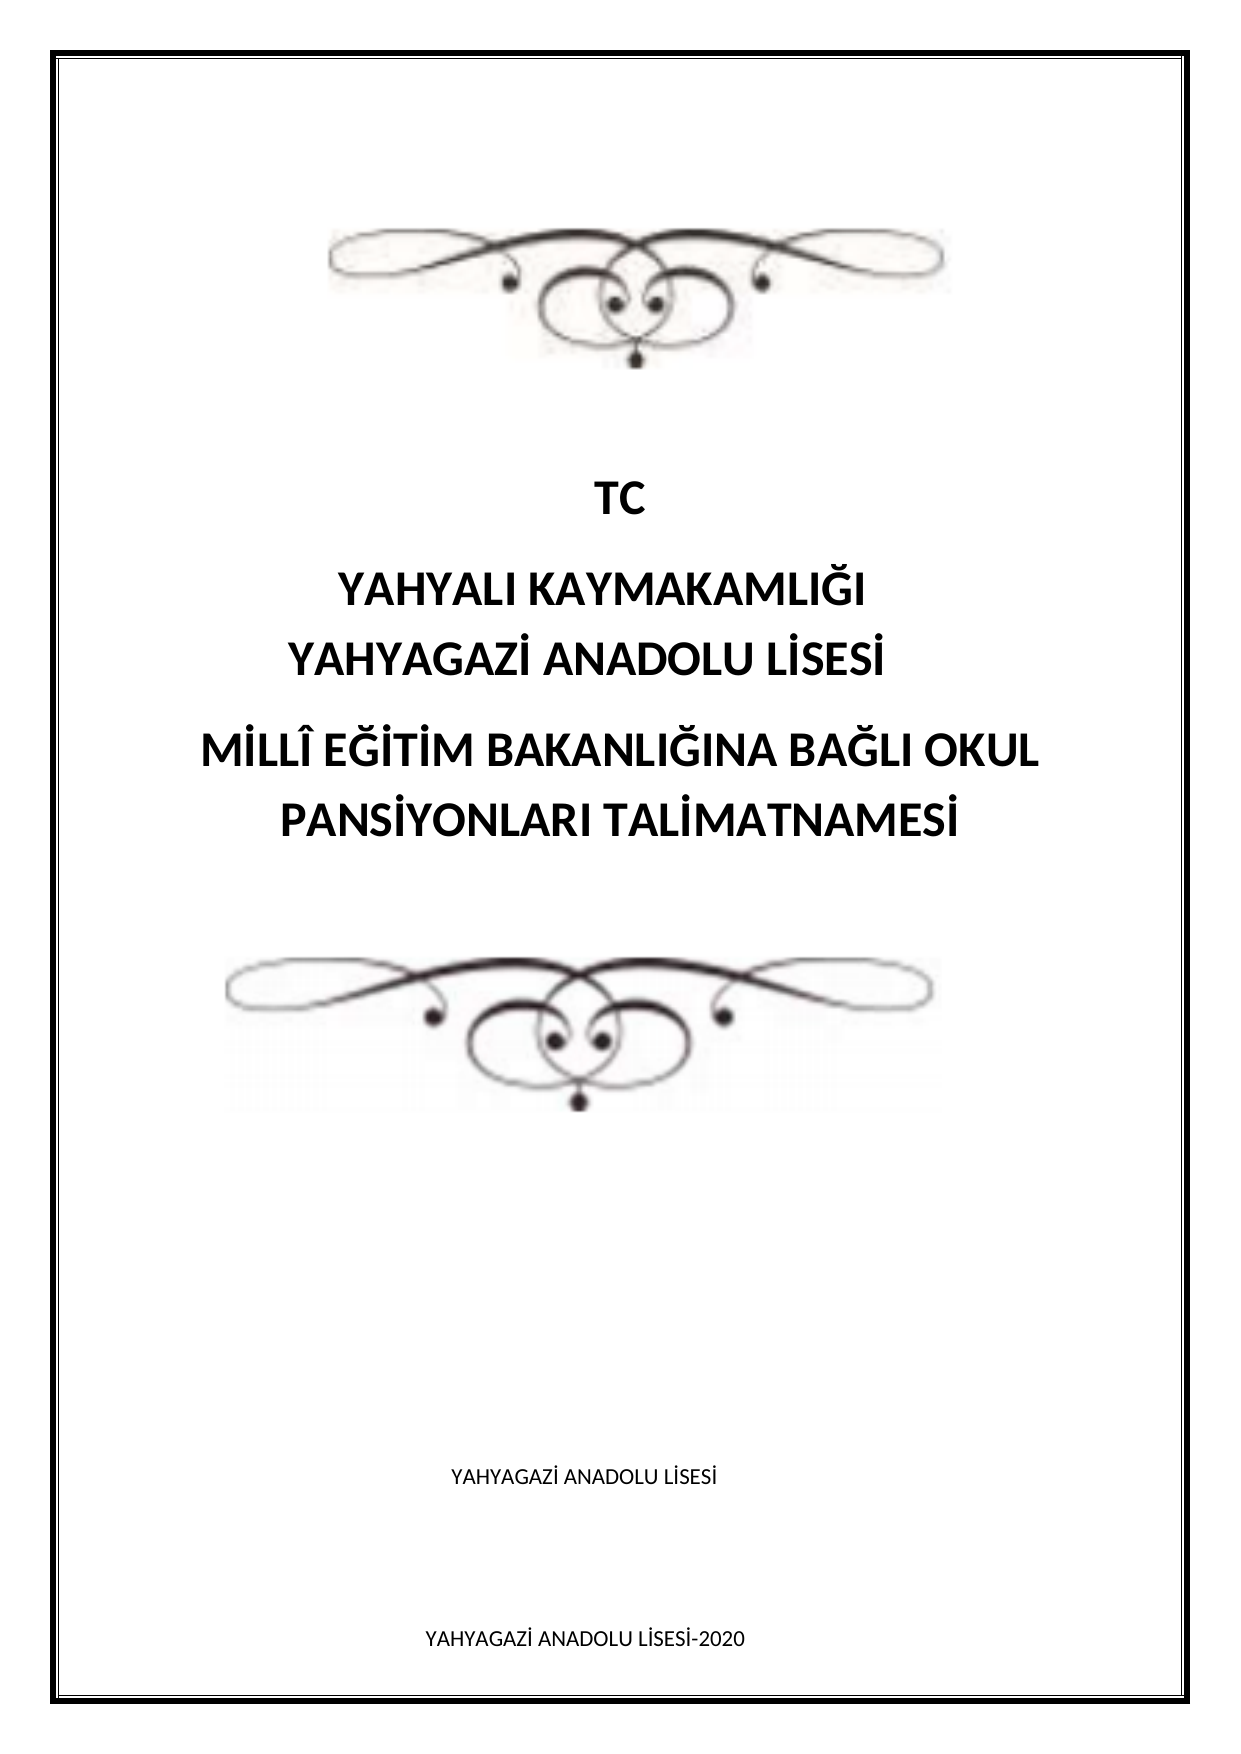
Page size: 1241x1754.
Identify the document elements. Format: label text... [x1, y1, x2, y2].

text MİLLÎ EĞİTİM BAKANLIĞINA BAĞLI OKUL PANSİYONLARI TALİMATNAMESİ [147, 718, 1093, 849]
picture [266, 159, 1041, 384]
text YAHYAGAZİ ANADOLU LİSESİ [147, 1462, 1093, 1490]
text TC [147, 466, 1093, 527]
text YAHYALI KAYMAKAMLIĞI YAHYAGAZİ ANADOLU LİSESİ [147, 557, 1093, 688]
picture [168, 925, 967, 1171]
